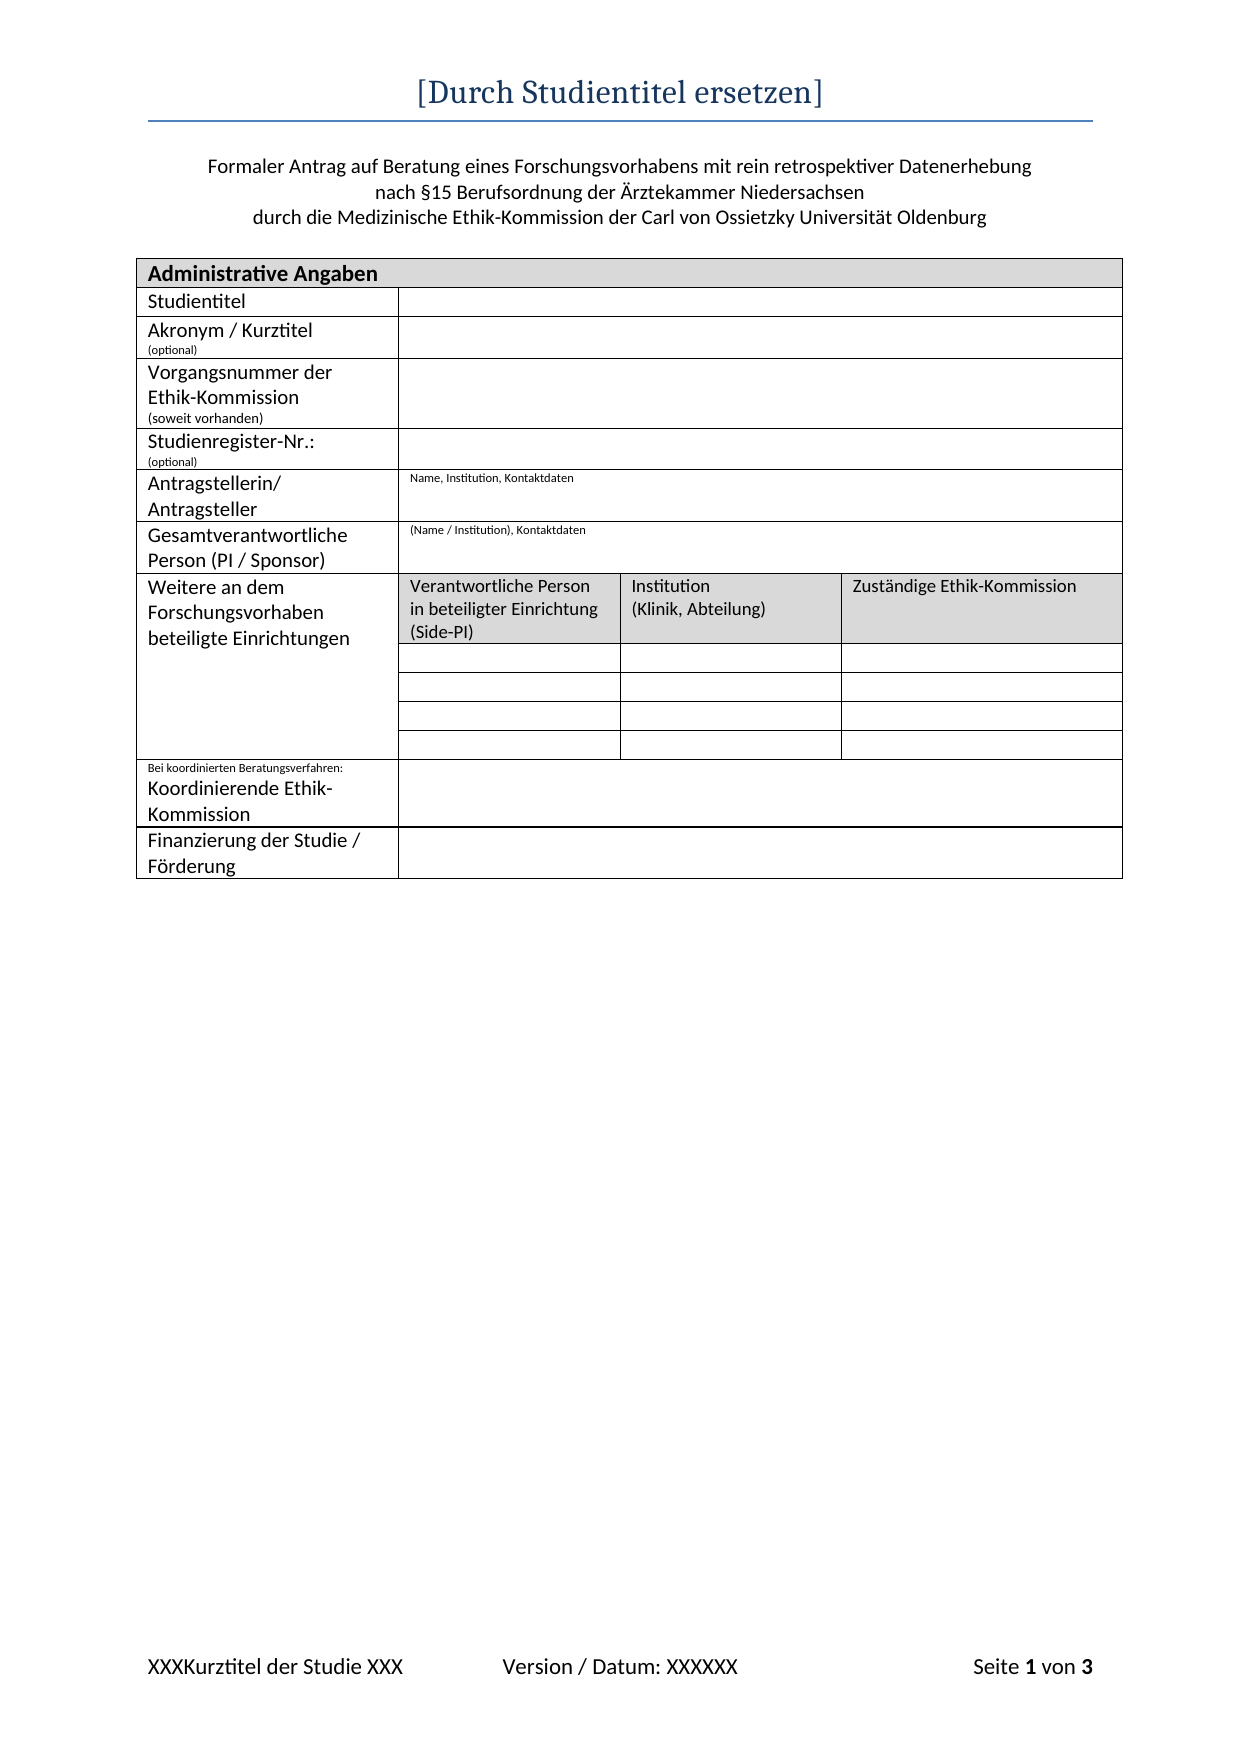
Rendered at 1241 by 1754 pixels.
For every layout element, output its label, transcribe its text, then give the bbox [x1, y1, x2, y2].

table_cell [399, 760, 1122, 826]
table_cell [399, 702, 620, 730]
table_cell Verantwortliche Person in beteiligter Einrichtung (Side-PI) [399, 574, 620, 643]
table_cell Name, Institution, Kontaktdaten [399, 470, 1122, 521]
table_header Administrative Angaben [137, 259, 1122, 287]
table_cell Gesamtverantwortliche Person (PI / Sponsor) [137, 522, 398, 573]
table_cell (Name / Institution), Kontaktdaten [399, 522, 1122, 573]
table_cell Akronym / Kurztitel (optional) [137, 317, 398, 358]
table_cell [842, 731, 1122, 759]
table_cell [621, 731, 841, 759]
table_cell [399, 359, 1122, 428]
table_cell [842, 644, 1122, 672]
table_cell Studienregister-Nr.: (optional) [137, 429, 398, 469]
table_cell Studientitel [137, 288, 398, 316]
table_cell [399, 429, 1122, 469]
table_cell [399, 673, 620, 701]
table_cell [399, 644, 620, 672]
table_cell Weitere an dem Forschungsvorhaben beteiligte Einrichtungen [137, 574, 398, 759]
table_cell [842, 702, 1122, 730]
table_cell [399, 731, 620, 759]
table_cell [399, 317, 1122, 358]
table_cell [621, 644, 841, 672]
table_cell Zuständige Ethik-Kommission [842, 574, 1122, 643]
table_cell Bei koordinierten Beratungsverfahren: Koordinierende Ethik-Kommission [137, 760, 398, 826]
table_cell Institution (Klinik, Abteilung) [621, 574, 841, 643]
table_cell [399, 288, 1122, 316]
table_cell Finanzierung der Studie / Förderung [137, 828, 398, 878]
table_cell [399, 828, 1122, 878]
table_cell Antragstellerin/ Antragsteller [137, 470, 398, 521]
table_cell [842, 673, 1122, 701]
table_cell [621, 673, 841, 701]
table_cell [621, 702, 841, 730]
table_cell Vorgangsnummer der Ethik-Kommission (soweit vorhanden) [137, 359, 398, 428]
